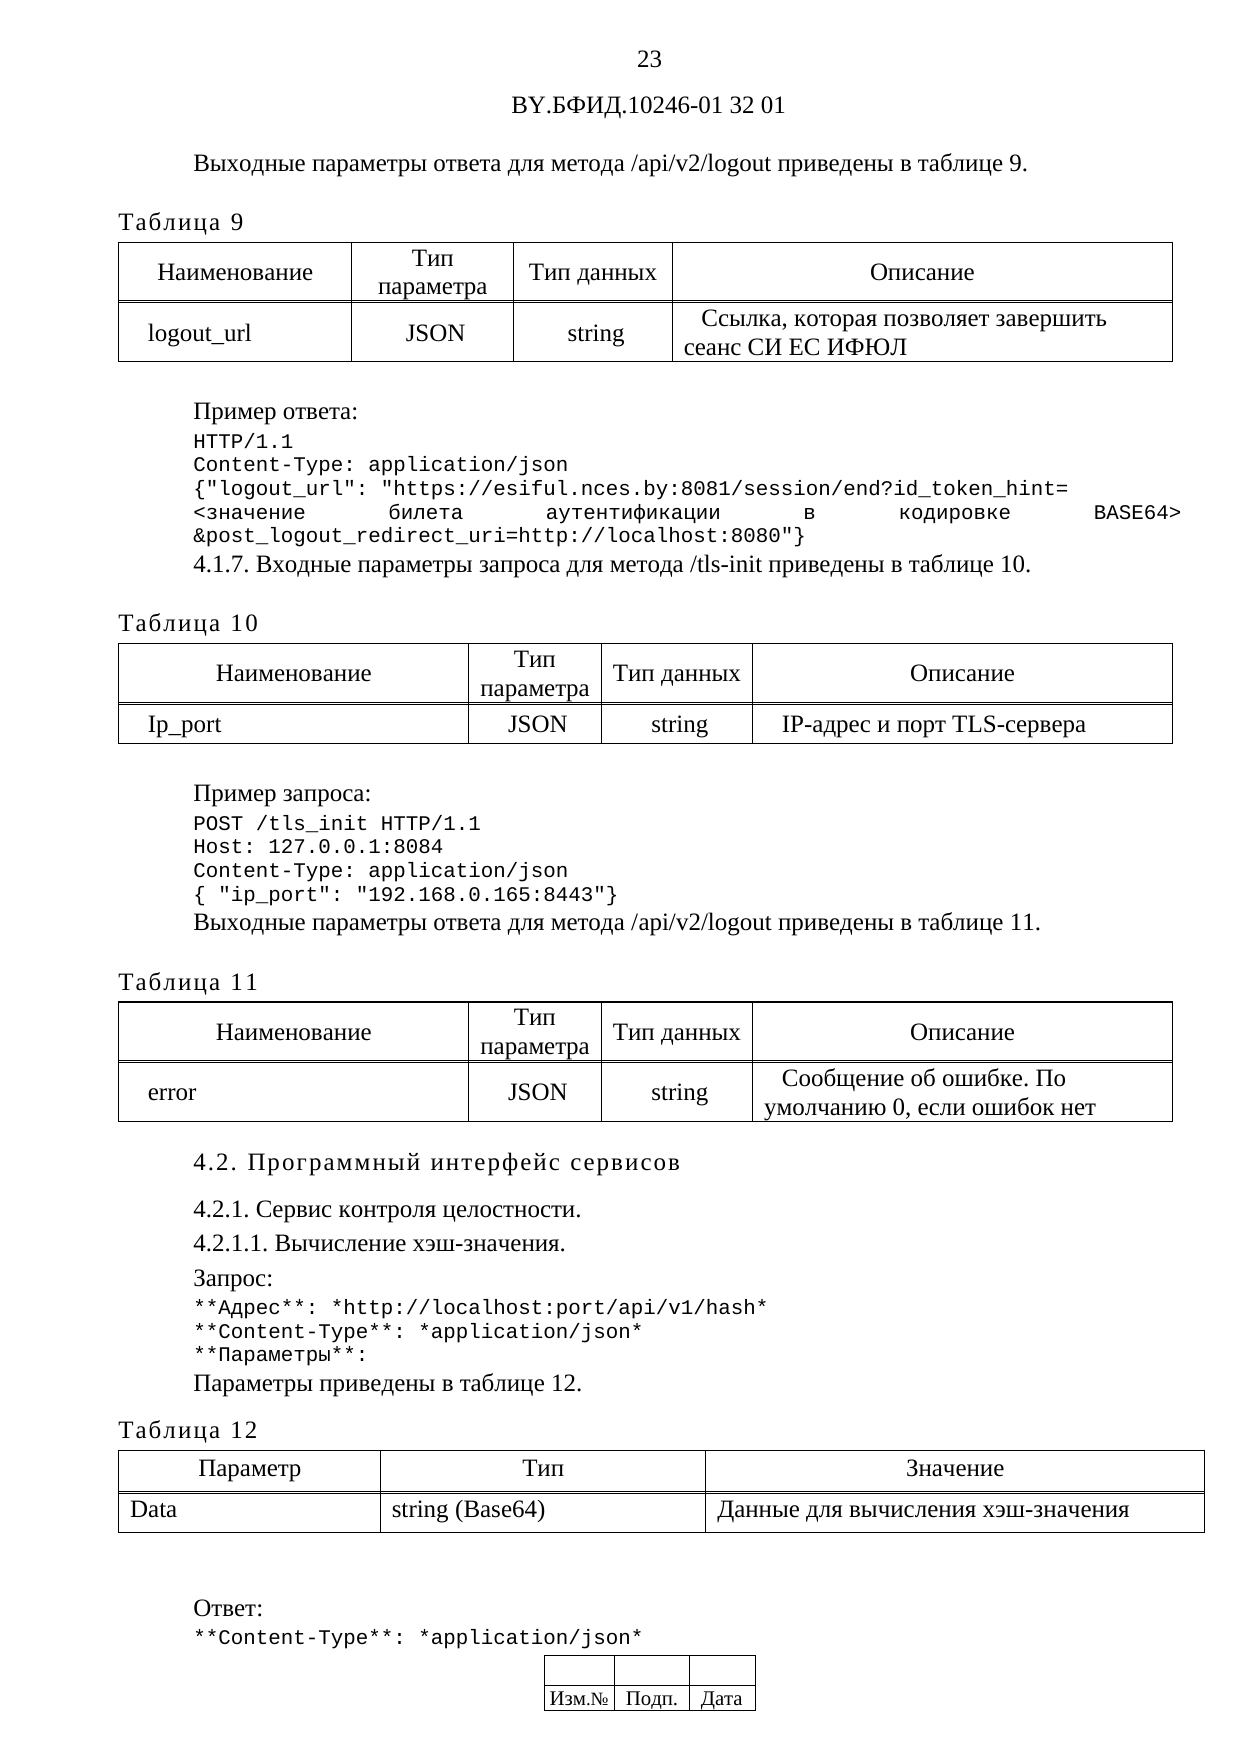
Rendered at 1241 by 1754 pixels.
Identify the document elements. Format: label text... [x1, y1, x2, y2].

text POST /tls_init HTTP/1.1 [193, 813, 1181, 837]
text Параметры приведены в таблице 12. [118, 1368, 1181, 1397]
text 4.2.1. Сервис контроля целостности. [118, 1194, 1181, 1222]
text Запрос: [118, 1263, 1181, 1291]
table_header Наименование [119, 243, 351, 300]
table_cell logout_url [119, 303, 351, 361]
table_header Описание [753, 644, 1172, 702]
table_cell string (Base64) [381, 1494, 705, 1532]
table_cell string [602, 1063, 752, 1121]
table_header Тип параметра [352, 243, 513, 300]
table_header Тип параметра [469, 1003, 601, 1060]
text HTTP/1.1 [193, 431, 1181, 454]
table_header Описание [673, 243, 1172, 300]
text Content-Type: application/json [193, 860, 1181, 884]
table_header Параметр [119, 1451, 380, 1491]
table_header Значение [706, 1451, 1204, 1491]
text Пример ответа: [118, 396, 1181, 425]
text **Content-Type**: *application/json* [118, 1627, 1181, 1651]
table_cell Данные для вычисления хэш-значения [706, 1494, 1204, 1532]
table_cell JSON [469, 705, 601, 743]
table_cell error [119, 1063, 468, 1121]
table_header Тип данных [514, 243, 672, 300]
table_header Наименование [119, 644, 468, 702]
table_cell string [602, 705, 752, 743]
list Таблица 10 [118, 608, 1181, 637]
table_header Тип параметра [469, 644, 601, 702]
text Host: 127.0.0.1:8084 [193, 837, 1181, 860]
text Пример запроса: [118, 778, 1181, 807]
table_header Наименование [119, 1003, 468, 1060]
text **Адрес**: *http://localhost:port/api/v1/hash* [118, 1297, 1181, 1321]
text 4.2. Программный интерфейс сервисов [118, 1147, 1181, 1175]
table_cell Data [119, 1494, 380, 1532]
text Ответ: [118, 1593, 1181, 1621]
table_cell IP-адрес и порт TLS-сервера [753, 705, 1172, 743]
table_header Тип данных [602, 644, 752, 702]
list Таблица 9 [118, 207, 1181, 236]
text **Параметры**: [118, 1344, 1181, 1368]
text Выходные параметры ответа для метода /api/v2/logout приведены в таблице 11. [118, 907, 1181, 936]
list Таблица 12 [118, 1415, 1181, 1444]
list Таблица 11 [118, 967, 1181, 996]
text { "ip_port": "192.168.0.165:8443"} [193, 884, 1181, 907]
text Выходные параметры ответа для метода /api/v2/logout приведены в таблице 9. [118, 148, 1181, 176]
text Content-Type: application/json [193, 454, 1181, 478]
text {"logout_url": "https://esiful.nces.by:8081/session/end?id_token_hint= <значение билета аутентификации в кодировке BASE64> &post_logout_redirect_uri=http://localhost:8080"} [193, 478, 1181, 549]
table_cell JSON [469, 1063, 601, 1121]
table_cell Ip_port [119, 705, 468, 743]
table_header Тип [381, 1451, 705, 1491]
text **Content-Type**: *application/json* [118, 1321, 1181, 1344]
text 4.2.1.1. Вычисление хэш-значения. [118, 1228, 1181, 1257]
table_header Тип данных [602, 1003, 752, 1060]
table_cell Сообщение об ошибке. По умолчанию 0, если ошибок нет [753, 1063, 1172, 1121]
text 4.1.7. Входные параметры запроса для метода /tls-init приведены в таблице 10. [118, 549, 1181, 578]
table_cell Ccылка, которая позволяет завершить сеанс СИ ЕС ИФЮЛ [673, 303, 1172, 361]
table_header Описание [753, 1003, 1172, 1060]
table_cell JSON [352, 303, 513, 361]
table_cell string [514, 303, 672, 361]
